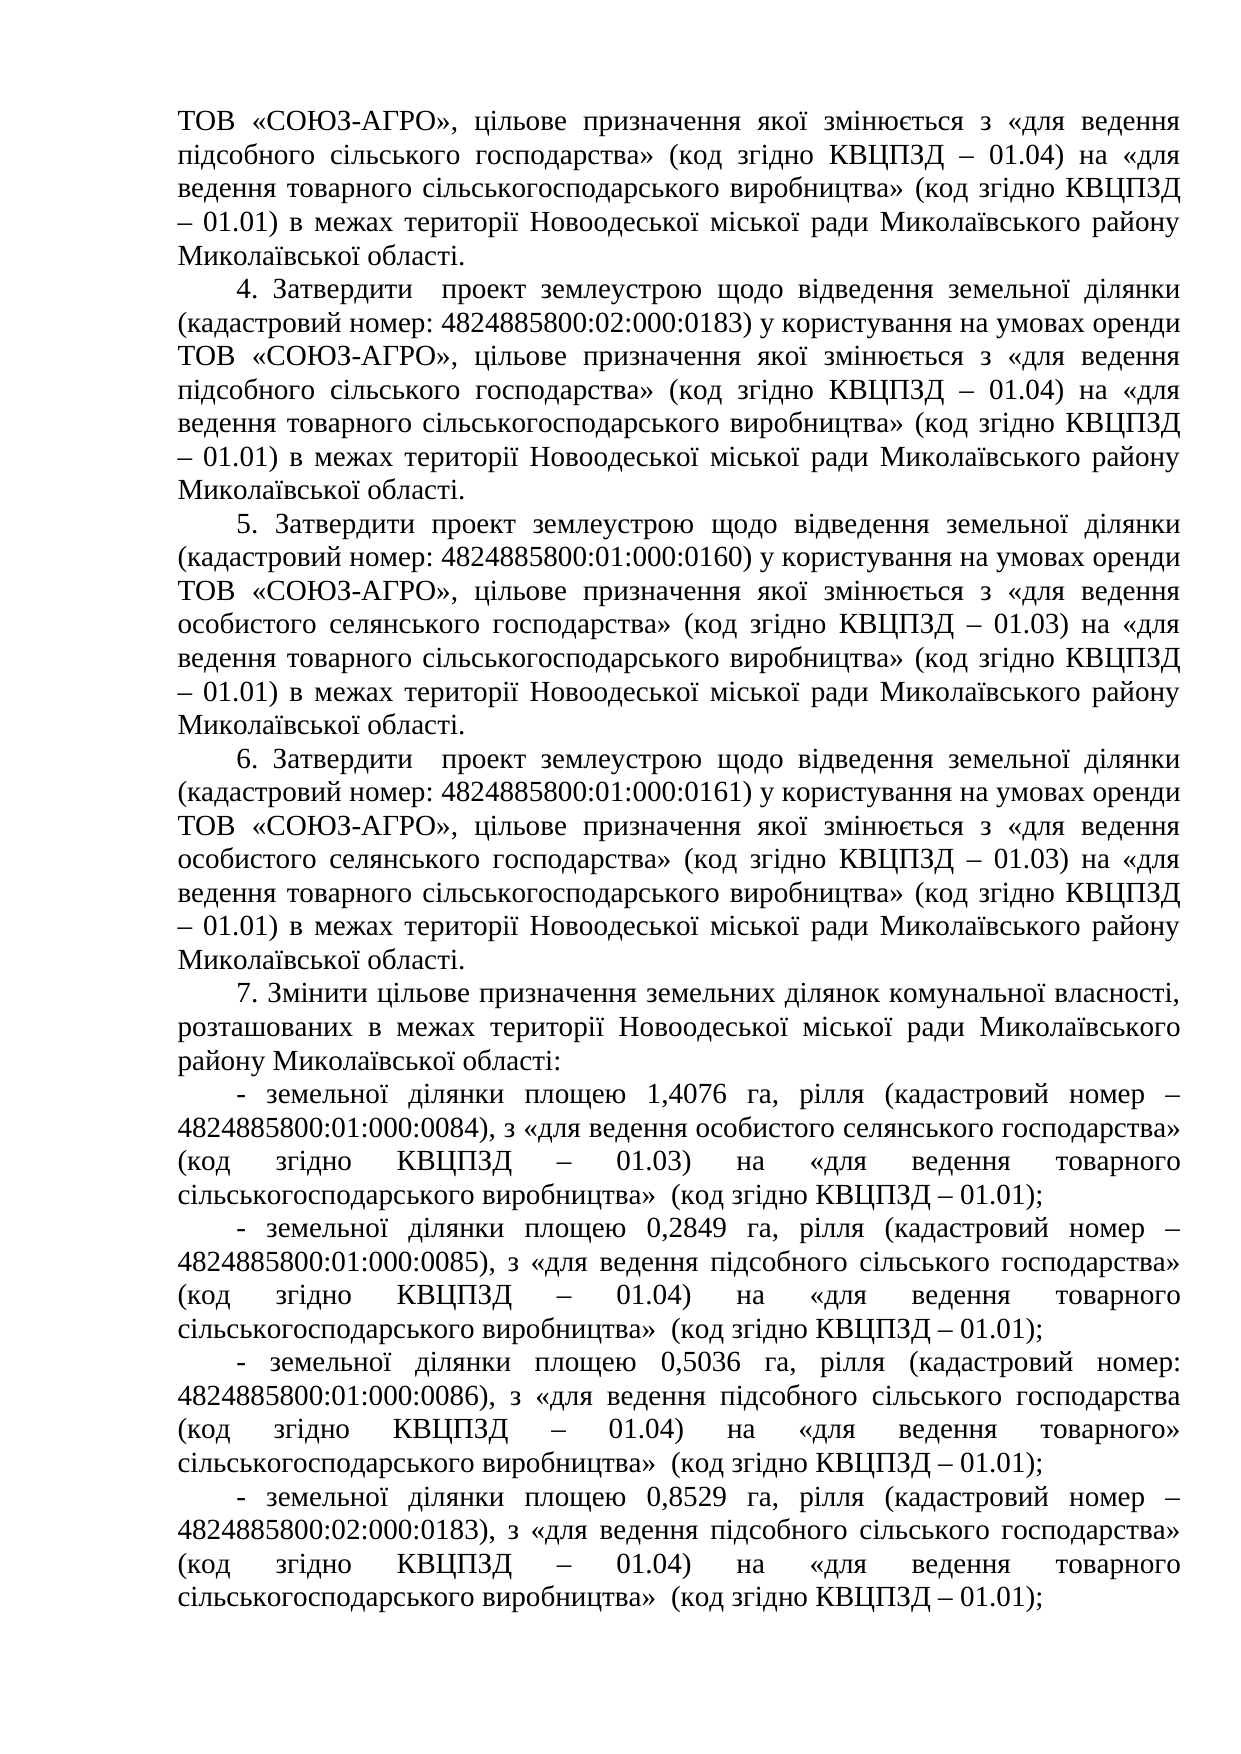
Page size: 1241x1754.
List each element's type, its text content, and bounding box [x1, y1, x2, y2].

text - земельної ділянки площею 0,2849 га, рілля (кадастровий номер – 4824885800:01:000:0085), з «для ведення підсобного сільського господарства» (код згідно КВЦПЗД – 01.04) на «для ведення товарного сільськогосподарського виробництва» (код згідно КВЦПЗД – 01.01); [177, 1210, 1181, 1344]
text 5. Затвердити проект землеустрою щодо відведення земельної ділянки (кадастровий номер: 4824885800:01:000:0160) у користування на умовах оренди ТОВ «СОЮЗ-АГРО», цільове призначення якої змінюється з «для ведення особистого селянського господарства» (код згідно КВЦПЗД – 01.03) на «для ведення товарного сільськогосподарського виробництва» (код згідно КВЦПЗД – 01.01) в межах території Новоодеської міської ради Миколаївського району Миколаївської області. [177, 506, 1181, 741]
text - земельної ділянки площею 0,8529 га, рілля (кадастровий номер – 4824885800:02:000:0183), з «для ведення підсобного сільського господарства» (код згідно КВЦПЗД – 01.04) на «для ведення товарного сільськогосподарського виробництва» (код згідно КВЦПЗД – 01.01); [177, 1479, 1181, 1613]
text - земельної ділянки площею 1,4076 га, рілля (кадастровий номер – 4824885800:01:000:0084), з «для ведення особистого селянського господарства» (код згідно КВЦПЗД – 01.03) на «для ведення товарного сільськогосподарського виробництва» (код згідно КВЦПЗД – 01.01); [177, 1076, 1181, 1210]
text - земельної ділянки площею 0,5036 га, рілля (кадастровий номер: 4824885800:01:000:0086), з «для ведення підсобного сільського господарства (код згідно КВЦПЗД – 01.04) на «для ведення товарного» сільськогосподарського виробництва» (код згідно КВЦПЗД – 01.01); [177, 1344, 1181, 1479]
text 7. Змінити цільове призначення земельних ділянок комунальної власності, розташованих в межах території Новоодеської міської ради Миколаївського району Миколаївської області: [177, 976, 1181, 1076]
text 6. Затвердити проект землеустрою щодо відведення земельної ділянки (кадастровий номер: 4824885800:01:000:0161) у користування на умовах оренди ТОВ «СОЮЗ-АГРО», цільове призначення якої змінюється з «для ведення особистого селянського господарства» (код згідно КВЦПЗД – 01.03) на «для ведення товарного сільськогосподарського виробництва» (код згідно КВЦПЗД – 01.01) в межах території Новоодеської міської ради Миколаївського району Миколаївської області. [177, 741, 1181, 976]
text 4. Затвердити проект землеустрою щодо відведення земельної ділянки (кадастровий номер: 4824885800:02:000:0183) у користування на умовах оренди ТОВ «СОЮЗ-АГРО», цільове призначення якої змінюється з «для ведення підсобного сільського господарства» (код згідно КВЦПЗД – 01.04) на «для ведення товарного сільськогосподарського виробництва» (код згідно КВЦПЗД – 01.01) в межах території Новоодеської міської ради Миколаївського району Миколаївської області. [177, 271, 1181, 506]
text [177, 103, 1181, 271]
